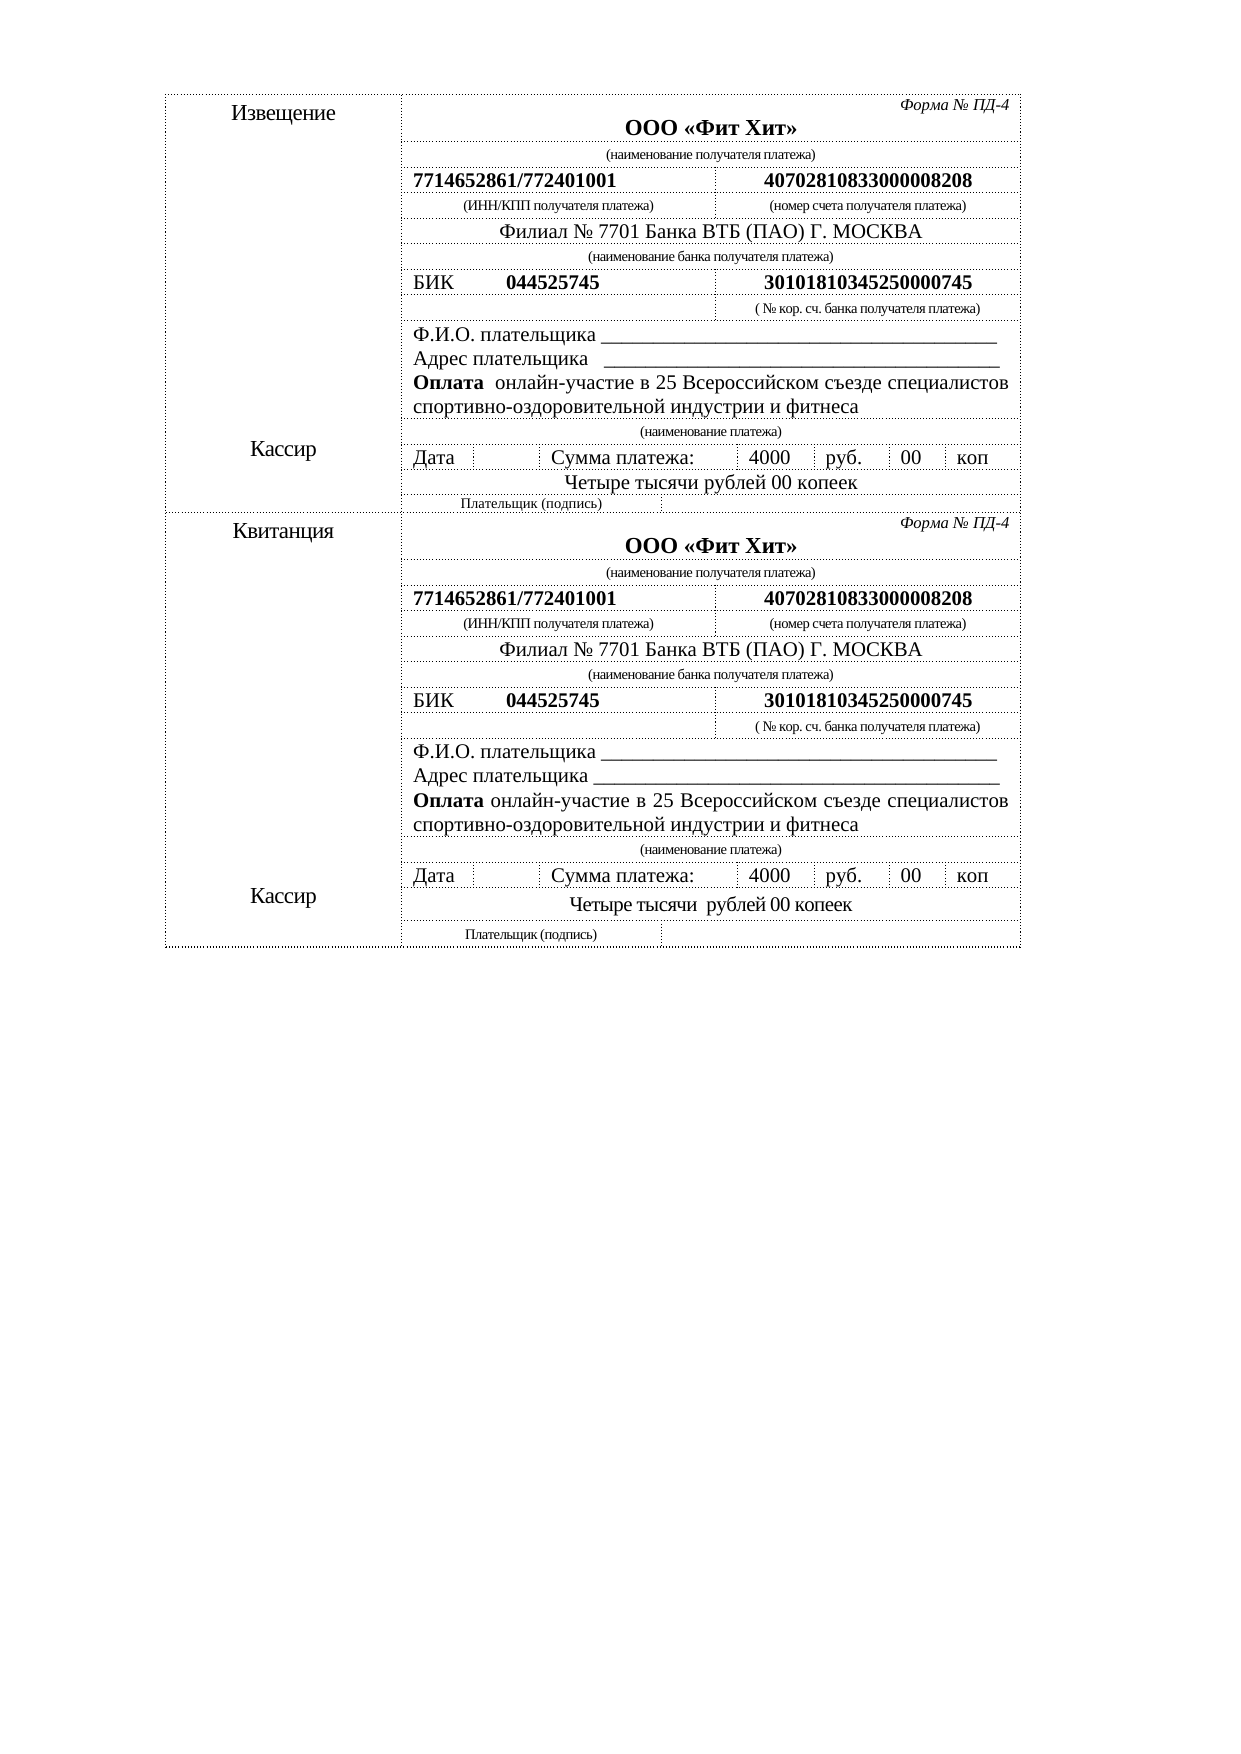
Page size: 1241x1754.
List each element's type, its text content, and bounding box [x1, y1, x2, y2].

table_cell 7714652861/772401001 [402, 585, 716, 610]
table_cell Дата [402, 862, 473, 887]
table_cell (наименование платежа) [402, 836, 1020, 862]
table_cell Ф.И.О. плательщика ______________________________________ Адрес плательщика ______________________________________ Оплата онлайн-участие в 25 Всероссийском съезде специалистов спортивно-оздоровительной индустрии и фитнеса [402, 320, 1020, 418]
table_cell Квитанция Кассир [165, 512, 402, 946]
table_cell Ф.И.О. плательщика ______________________________________ Адрес плательщика _______________________________________ Оплата онлайн-участие в 25 Всероссийском съезде специалистов спортивно-оздоровительной индустрии и фитнеса [402, 738, 1020, 836]
table_cell Сумма платежа: [540, 862, 737, 887]
table_cell ( № кор. сч. банка получателя платежа) [716, 712, 1020, 738]
table_cell коп [945, 862, 1020, 887]
table_cell Филиал № 7701 Банка ВТБ (ПАО) Г. МОСКВА [402, 636, 1020, 661]
table_cell руб. [814, 444, 889, 469]
table_cell БИК 044525745 [402, 687, 716, 712]
table_cell (ИНН/КПП получателя платежа) [402, 192, 716, 218]
table_cell (наименование банка получателя платежа) [402, 243, 1020, 269]
table_cell (ИНН/КПП получателя платежа) [402, 610, 716, 636]
table_cell 40702810833000008208 [716, 167, 1020, 192]
table_cell [474, 444, 539, 469]
table_cell Четыре тысячи рублей 00 копеек [402, 887, 1020, 920]
table_cell Дата [402, 444, 473, 469]
table_cell [474, 862, 539, 887]
table_cell Четыре тысячи рублей 00 копеек [402, 469, 1020, 494]
table_header Форма № ПД-4 ООО «Фит Хит» [402, 94, 1020, 141]
table_cell (номер счета получателя платежа) [716, 610, 1020, 636]
table_header Извещение Кассир [165, 94, 402, 512]
table_cell Форма № ПД-4 ООО «Фит Хит» [402, 512, 1020, 558]
table_cell (наименование платежа) [402, 418, 1020, 444]
table_cell ( № кор. сч. банка получателя платежа) [716, 294, 1020, 320]
table_cell 4000 [738, 444, 814, 469]
table_cell [661, 920, 1020, 946]
table_cell [402, 294, 716, 320]
table_cell [402, 712, 716, 738]
table_cell (номер счета получателя платежа) [716, 192, 1020, 218]
table_cell 40702810833000008208 [716, 585, 1020, 610]
table_cell (наименование получателя платежа) [402, 559, 1020, 584]
table_cell Филиал № 7701 Банка ВТБ (ПАО) Г. МОСКВА [402, 218, 1020, 243]
table_cell 00 [889, 862, 945, 887]
table_cell коп [945, 444, 1020, 469]
table_cell БИК 044525745 [402, 269, 716, 294]
table_cell Плательщик (подпись) [402, 920, 661, 946]
table_cell [661, 494, 1020, 512]
table_cell (наименование банка получателя платежа) [402, 661, 1020, 687]
table_cell (наименование получателя платежа) [402, 141, 1020, 167]
table_cell 00 [889, 444, 945, 469]
table_cell Сумма платежа: [540, 444, 737, 469]
table_cell Плательщик (подпись) [402, 494, 661, 512]
table_cell 7714652861/772401001 [402, 167, 716, 192]
table_cell 30101810345250000745 [716, 687, 1020, 712]
table_cell 30101810345250000745 [716, 269, 1020, 294]
table_cell 4000 [738, 862, 814, 887]
table_cell руб. [814, 862, 889, 887]
